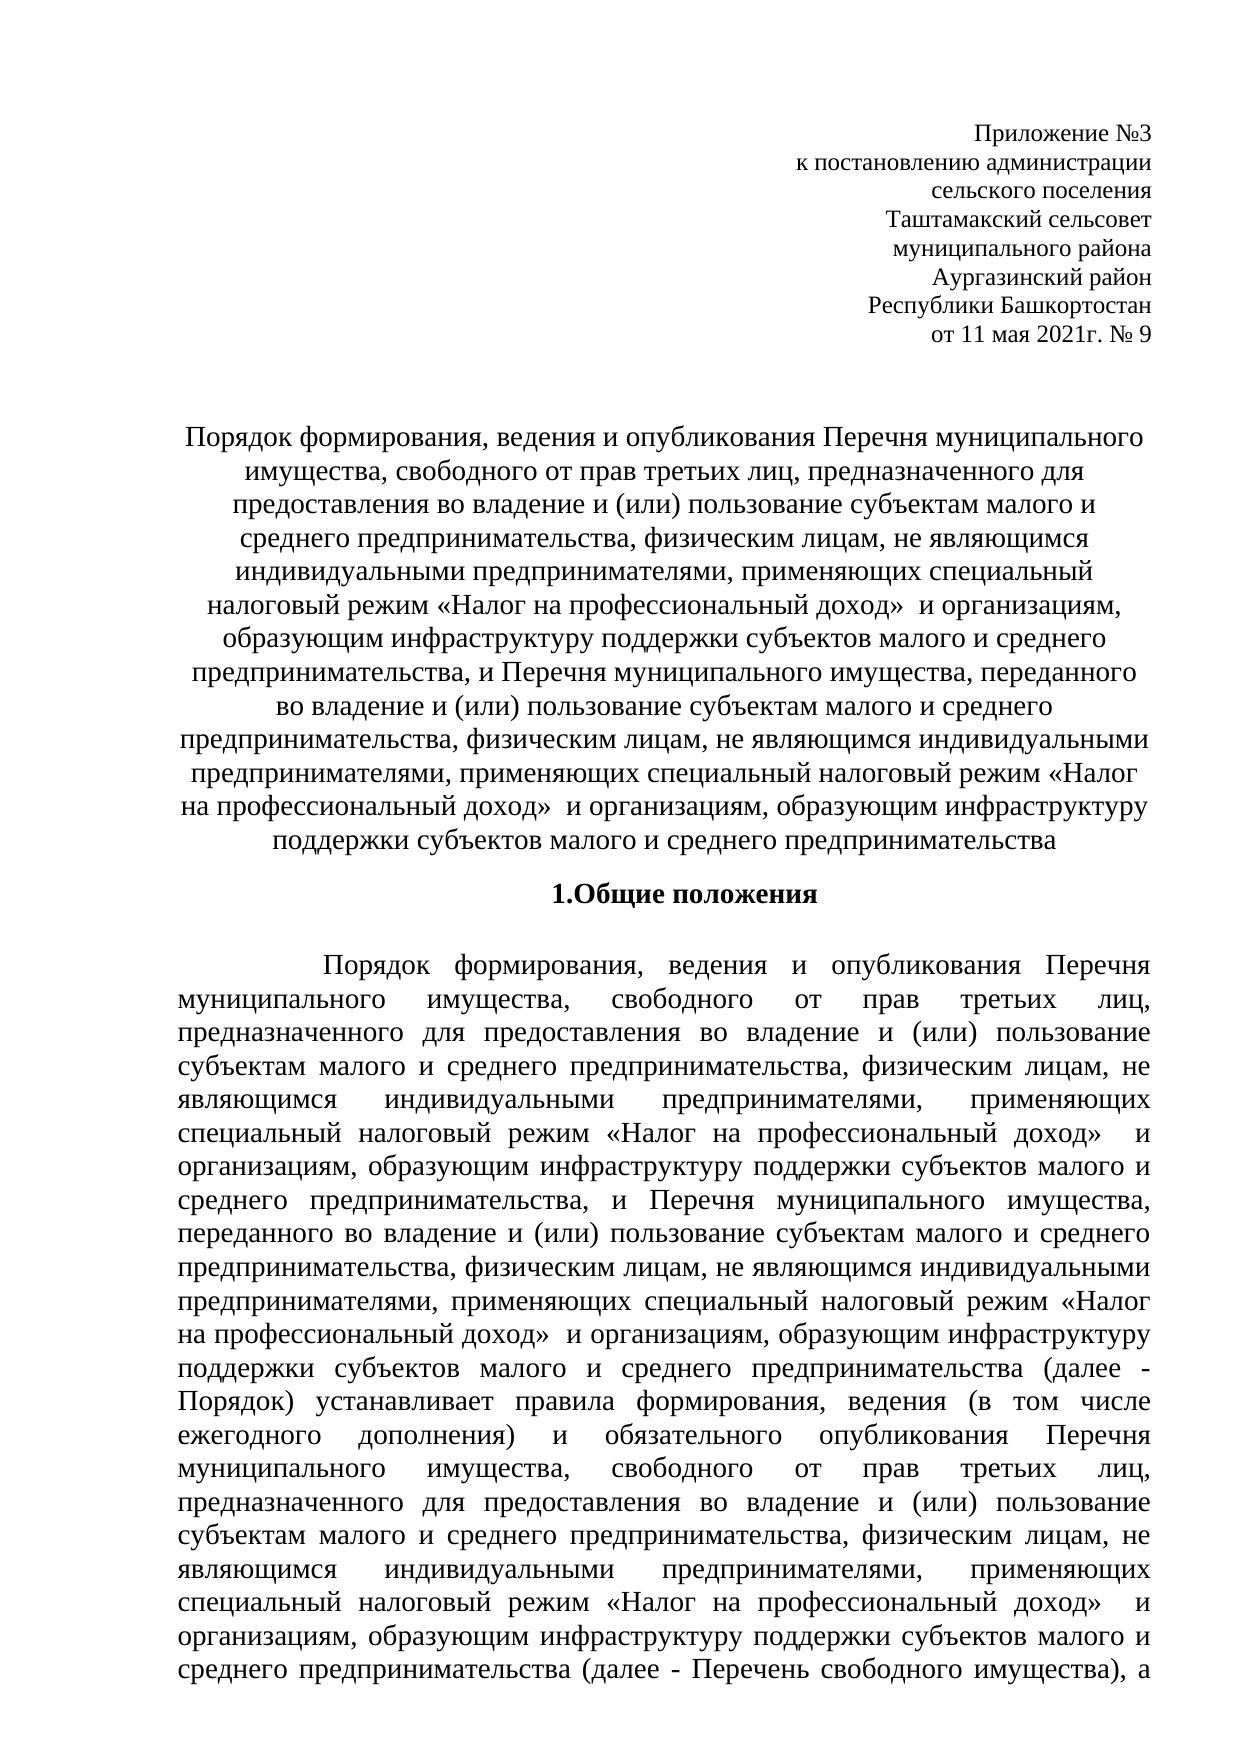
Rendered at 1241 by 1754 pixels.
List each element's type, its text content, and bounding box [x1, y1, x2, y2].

text Приложение №3 [177, 118, 1152, 147]
text от 11 мая 2021г. № 9 [177, 319, 1152, 348]
text Республики Башкортостан [177, 291, 1152, 319]
list 1.Общие положения [252, 876, 1152, 910]
text муниципального района [177, 233, 1152, 262]
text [177, 947, 1152, 1685]
text Порядок формирования, ведения и опубликования Перечня муниципального имущества, свободного от прав третьих лиц, предназначенного для предоставления во владение и (или) пользование субъектам малого и среднего предпринимательства, физическим лицам, не являющимся индивидуальными предпринимателями, применяющих специальный налоговый режим «Налог на профессиональный доход» и организациям, образующим инфраструктуру поддержки субъектов малого и среднего предпринимательства, и Перечня муниципального имущества, переданного во владение и (или) пользование субъектам малого и среднего предпринимательства, физическим лицам, не являющимся индивидуальными предпринимателями, применяющих специальный налоговый режим «Налог на профессиональный доход» и организациям, образующим инфраструктуру поддержки субъектов малого и среднего предпринимательства [177, 419, 1152, 855]
text к постановлению администрации [177, 147, 1152, 176]
text сельского поселения [177, 176, 1152, 204]
